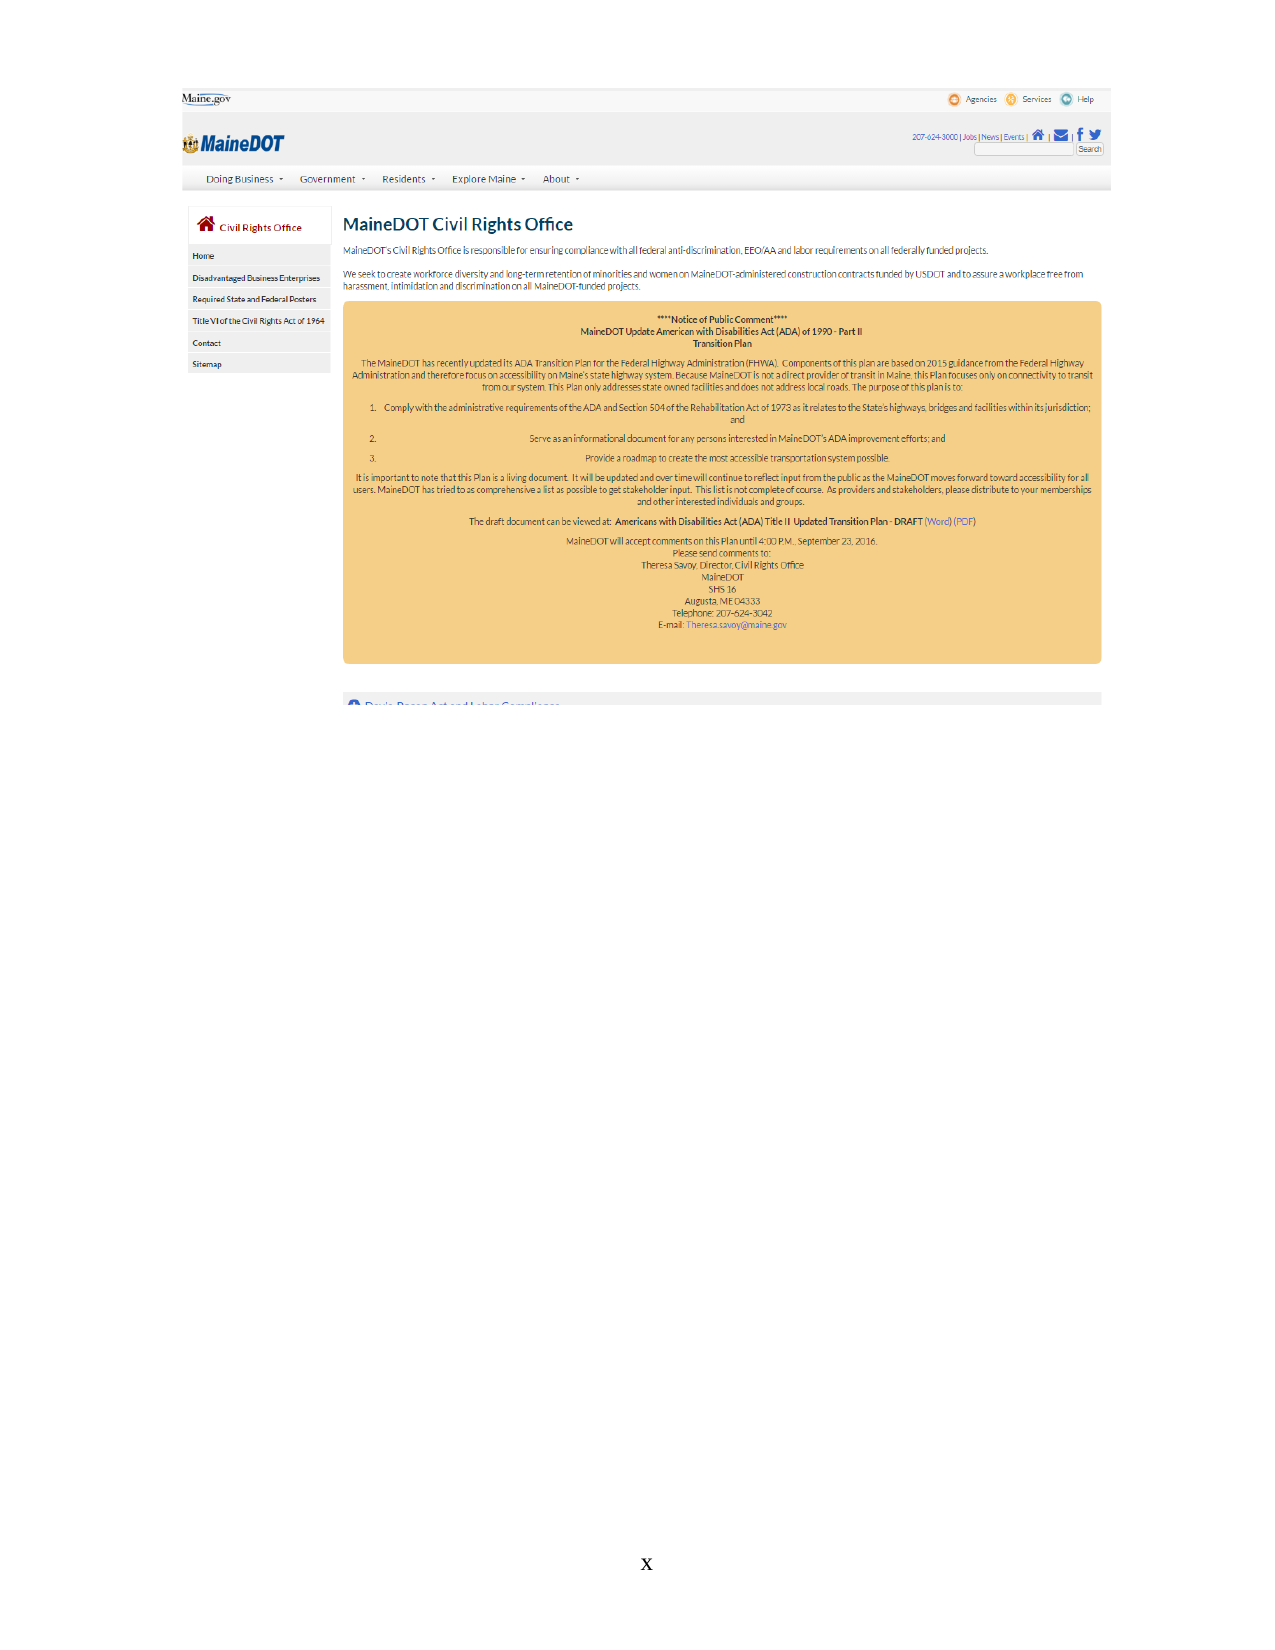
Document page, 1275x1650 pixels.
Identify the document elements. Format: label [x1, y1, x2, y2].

picture [182, 88, 1111, 705]
